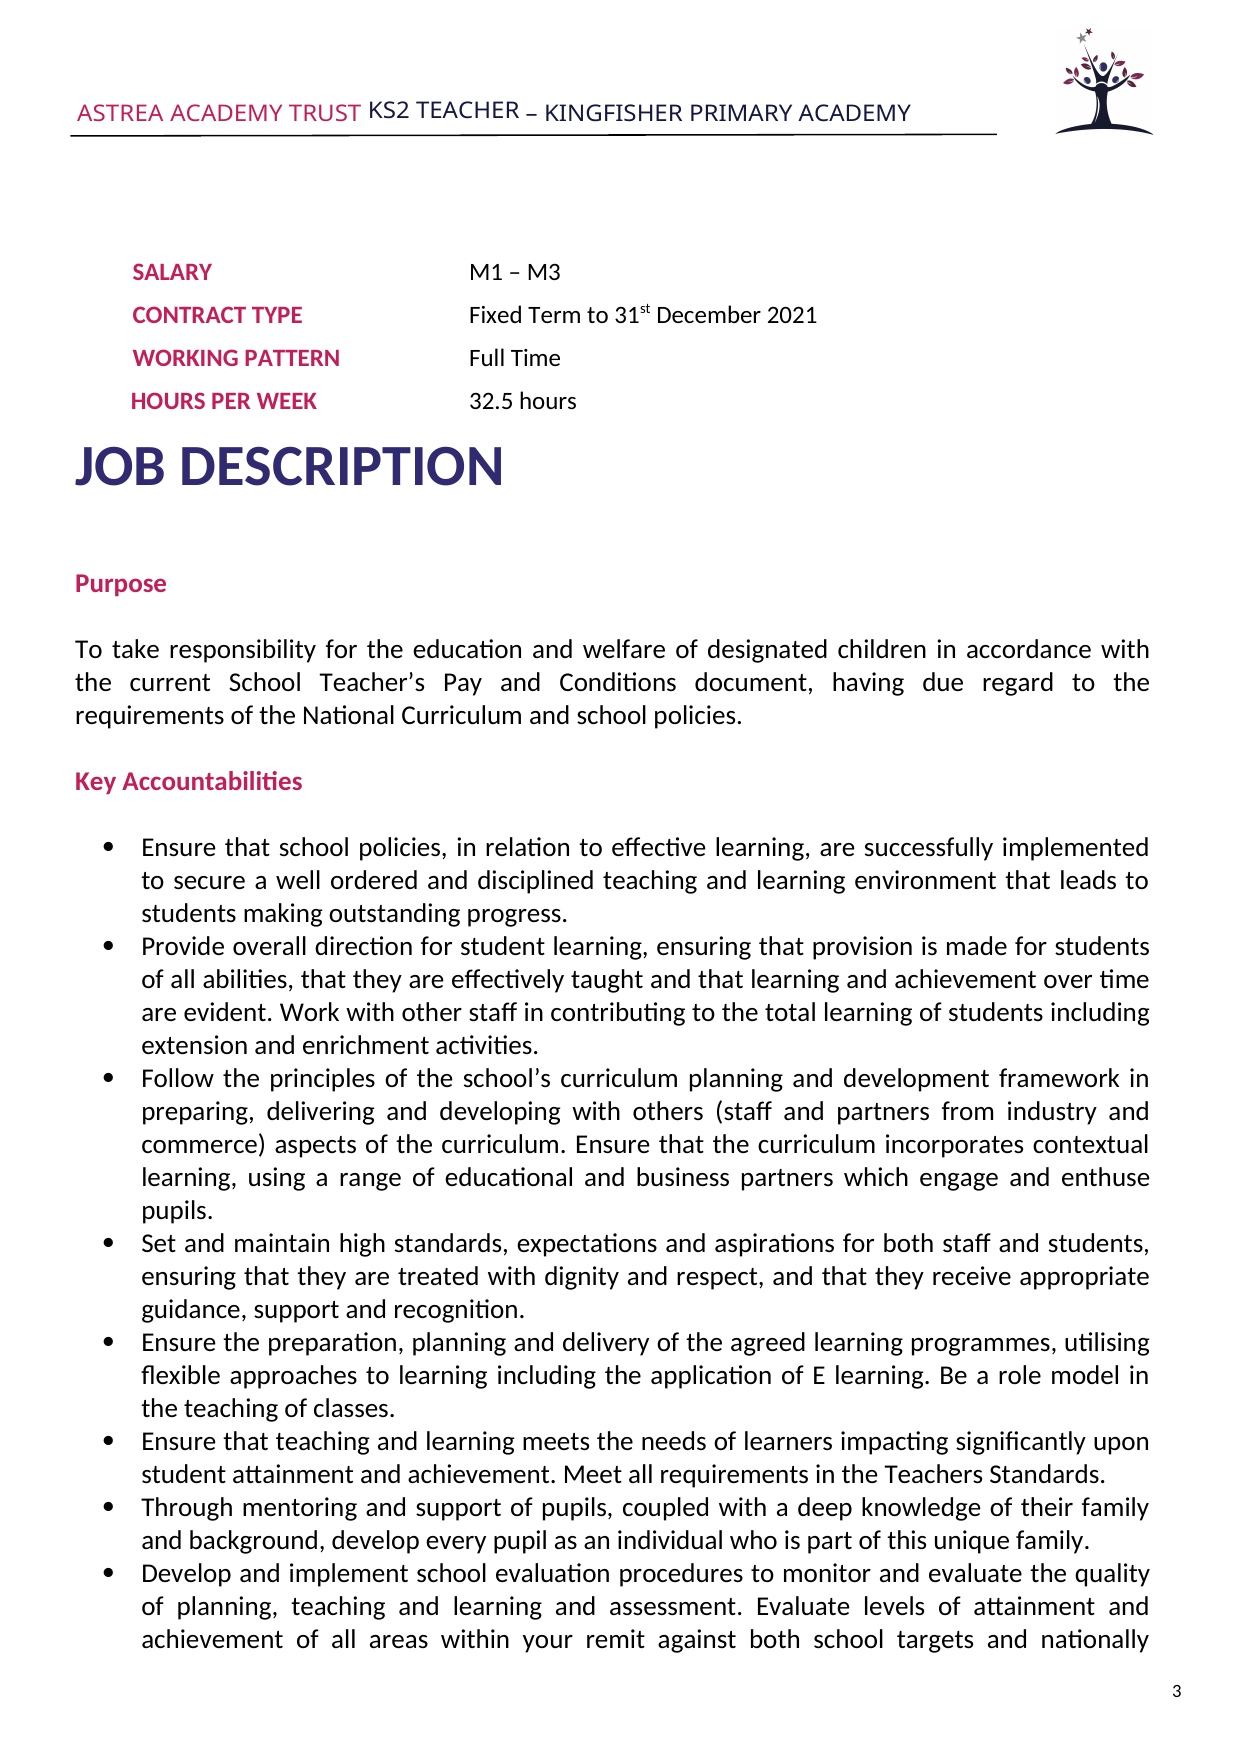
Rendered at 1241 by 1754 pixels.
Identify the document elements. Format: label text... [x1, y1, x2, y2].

table_cell HOURS PER WEEK [44, 386, 458, 428]
list Ensure that teaching and learning meets the needs of learners impacting significantly upon student attainment and achievement. Meet all requirements in the Teachers Standards. [103, 1424, 1151, 1490]
text To take responsibility for the education and welfare of designated children in accordance with the current School Teacher’s Pay and Conditions document, having due regard to the requirements of the National Curriculum and school policies. [75, 632, 1151, 731]
table_header SALARY [44, 256, 458, 299]
table_cell Fixed Term to 31st December 2021 [458, 300, 1196, 342]
text Purpose [75, 566, 1240, 599]
table_cell WORKING PATTERN [44, 343, 458, 386]
list Through mentoring and support of pupils, coupled with a deep knowledge of their family and background, develop every pupil as an individual who is part of this unique family. [103, 1490, 1151, 1556]
list Follow the principles of the school’s curriculum planning and development framework in preparing, delivering and developing with others (staff and partners from industry and commerce) aspects of the curriculum. Ensure that the curriculum incorporates contextual learning, using a range of educational and business partners which engage and enthuse pupils. [103, 1061, 1151, 1226]
list Ensure that school policies, in relation to effective learning, are successfully implemented to secure a well ordered and disciplined teaching and learning environment that leads to students making outstanding progress. [103, 830, 1151, 929]
picture [1055, 28, 1154, 135]
list Provide overall direction for student learning, ensuring that provision is made for students of all abilities, that they are effectively taught and that learning and achievement over time are evident. Work with other staff in contributing to the total learning of students including extension and enrichment activities. [103, 929, 1151, 1061]
text JOB DESCRIPTION [75, 230, 1240, 500]
table_cell Full Time [458, 343, 1196, 386]
text Key Accountabilities [75, 764, 1240, 797]
table_header M1 – M3 [458, 256, 1196, 299]
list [103, 1556, 1151, 1656]
table_cell 32.5 hours [458, 386, 1196, 428]
list Set and maintain high standards, expectations and aspirations for both staff and students, ensuring that they are treated with dignity and respect, and that they receive appropriate guidance, support and recognition. [103, 1226, 1151, 1325]
list Ensure the preparation, planning and delivery of the agreed learning programmes, utilising flexible approaches to learning including the application of E learning. Be a role model in the teaching of classes. [103, 1325, 1151, 1424]
table_cell CONTRACT TYPE [44, 300, 458, 342]
